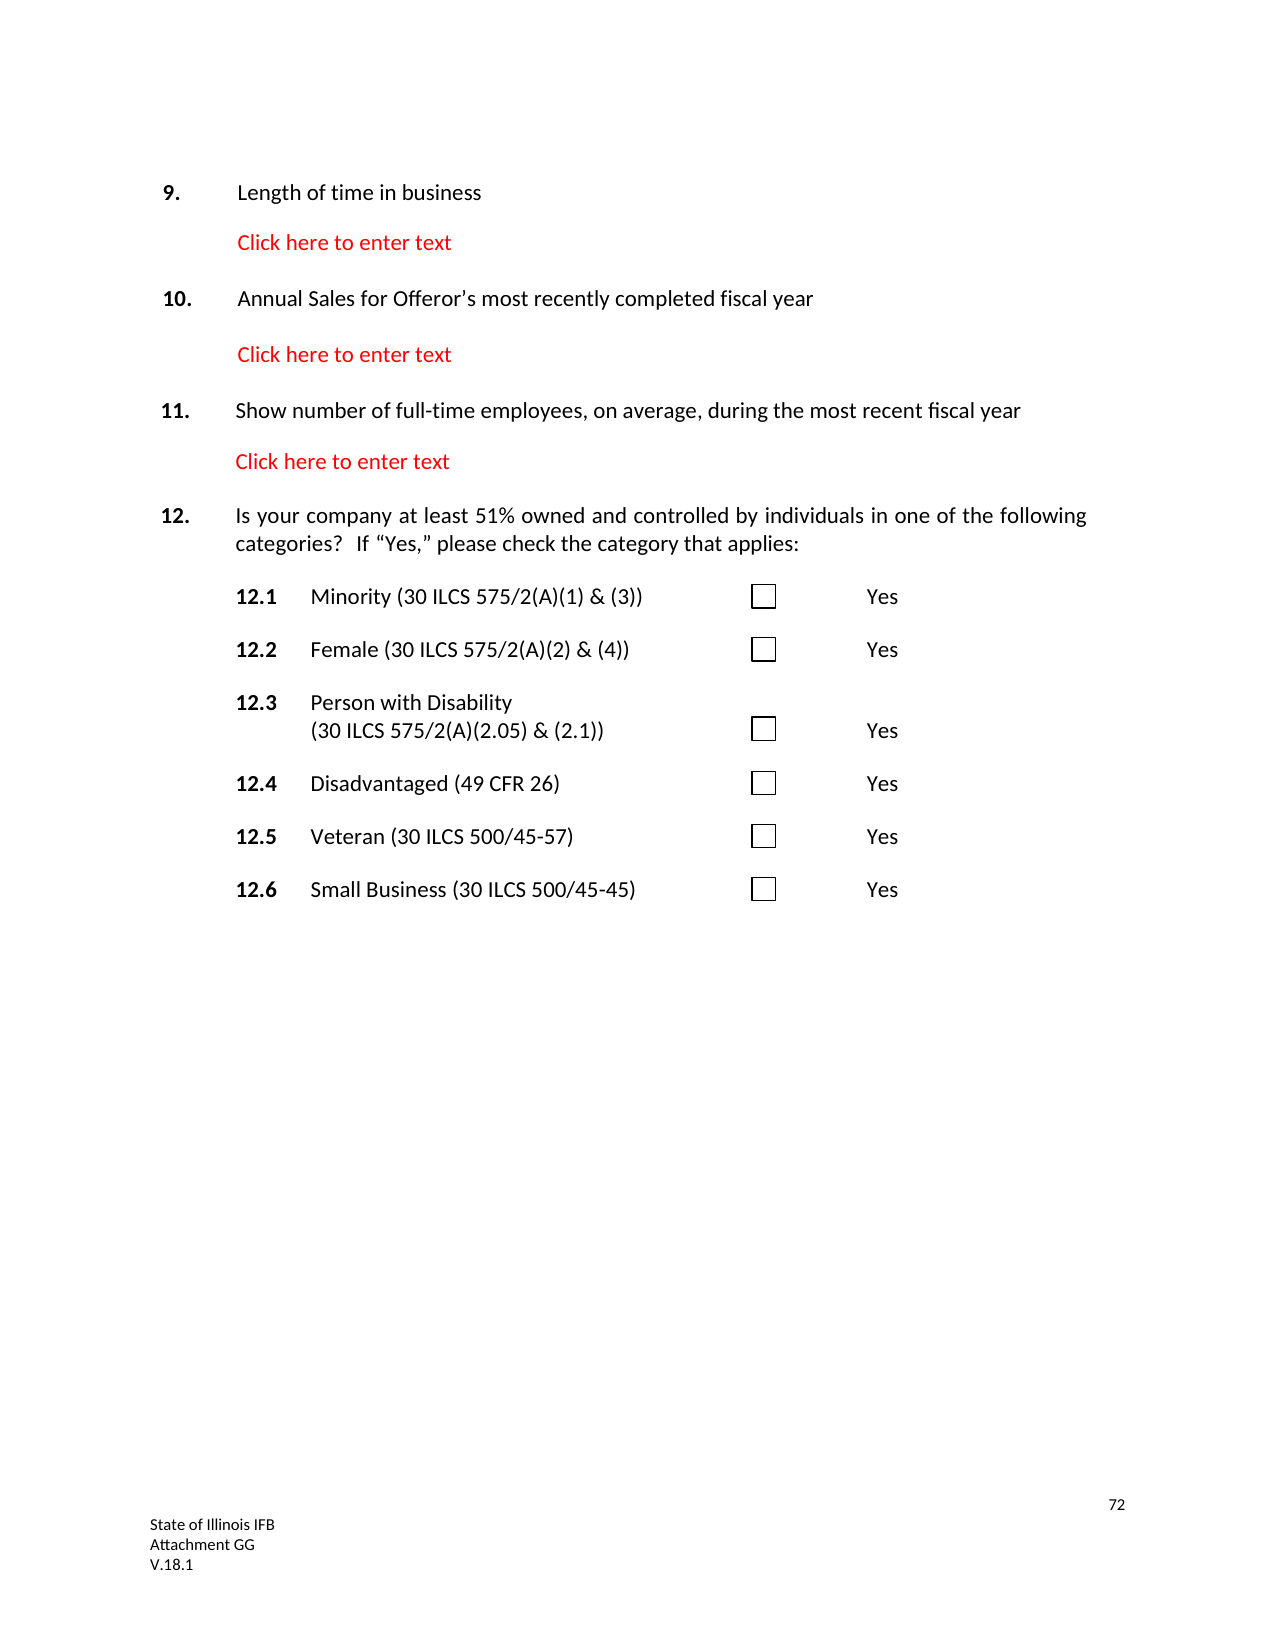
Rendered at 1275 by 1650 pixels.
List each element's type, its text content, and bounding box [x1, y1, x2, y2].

text 12.6 Small Business (30 ILCS 500/45-45) Yes [235, 875, 1127, 903]
text 12.4 Disadvantaged (49 CFR 26) Yes [235, 769, 1127, 797]
text (30 ILCS 575/2(A)(2.05) & (2.1)) Yes [235, 716, 1127, 744]
text 12.5 Veteran (30 ILCS 500/45-57) Yes [235, 822, 1127, 850]
text categories? If “Yes,” please check the category that applies: [150, 529, 1144, 557]
text 12.1 Minority (30 ILCS 575/2(A)(1) & (3)) Yes [235, 582, 1127, 610]
text Click here to enter text [235, 447, 1127, 475]
text 11. Show number of full-time employees, on average, during the most recent fiscal year [160, 397, 1127, 425]
text 12. Is your company at least 51% owned and controlled by individuals in one of the following [160, 501, 1127, 529]
text 12.3 Person with Disability [235, 688, 1127, 716]
text 12.2 Female (30 ILCS 575/2(A)(2) & (4)) Yes [235, 635, 1127, 663]
text Click here to enter text [237, 228, 562, 257]
text 10. Annual Sales for Offeror’s most recently completed fiscal year [162, 284, 1127, 313]
text 9. Length of time in business [162, 178, 1127, 206]
text Click here to enter text [237, 341, 544, 369]
